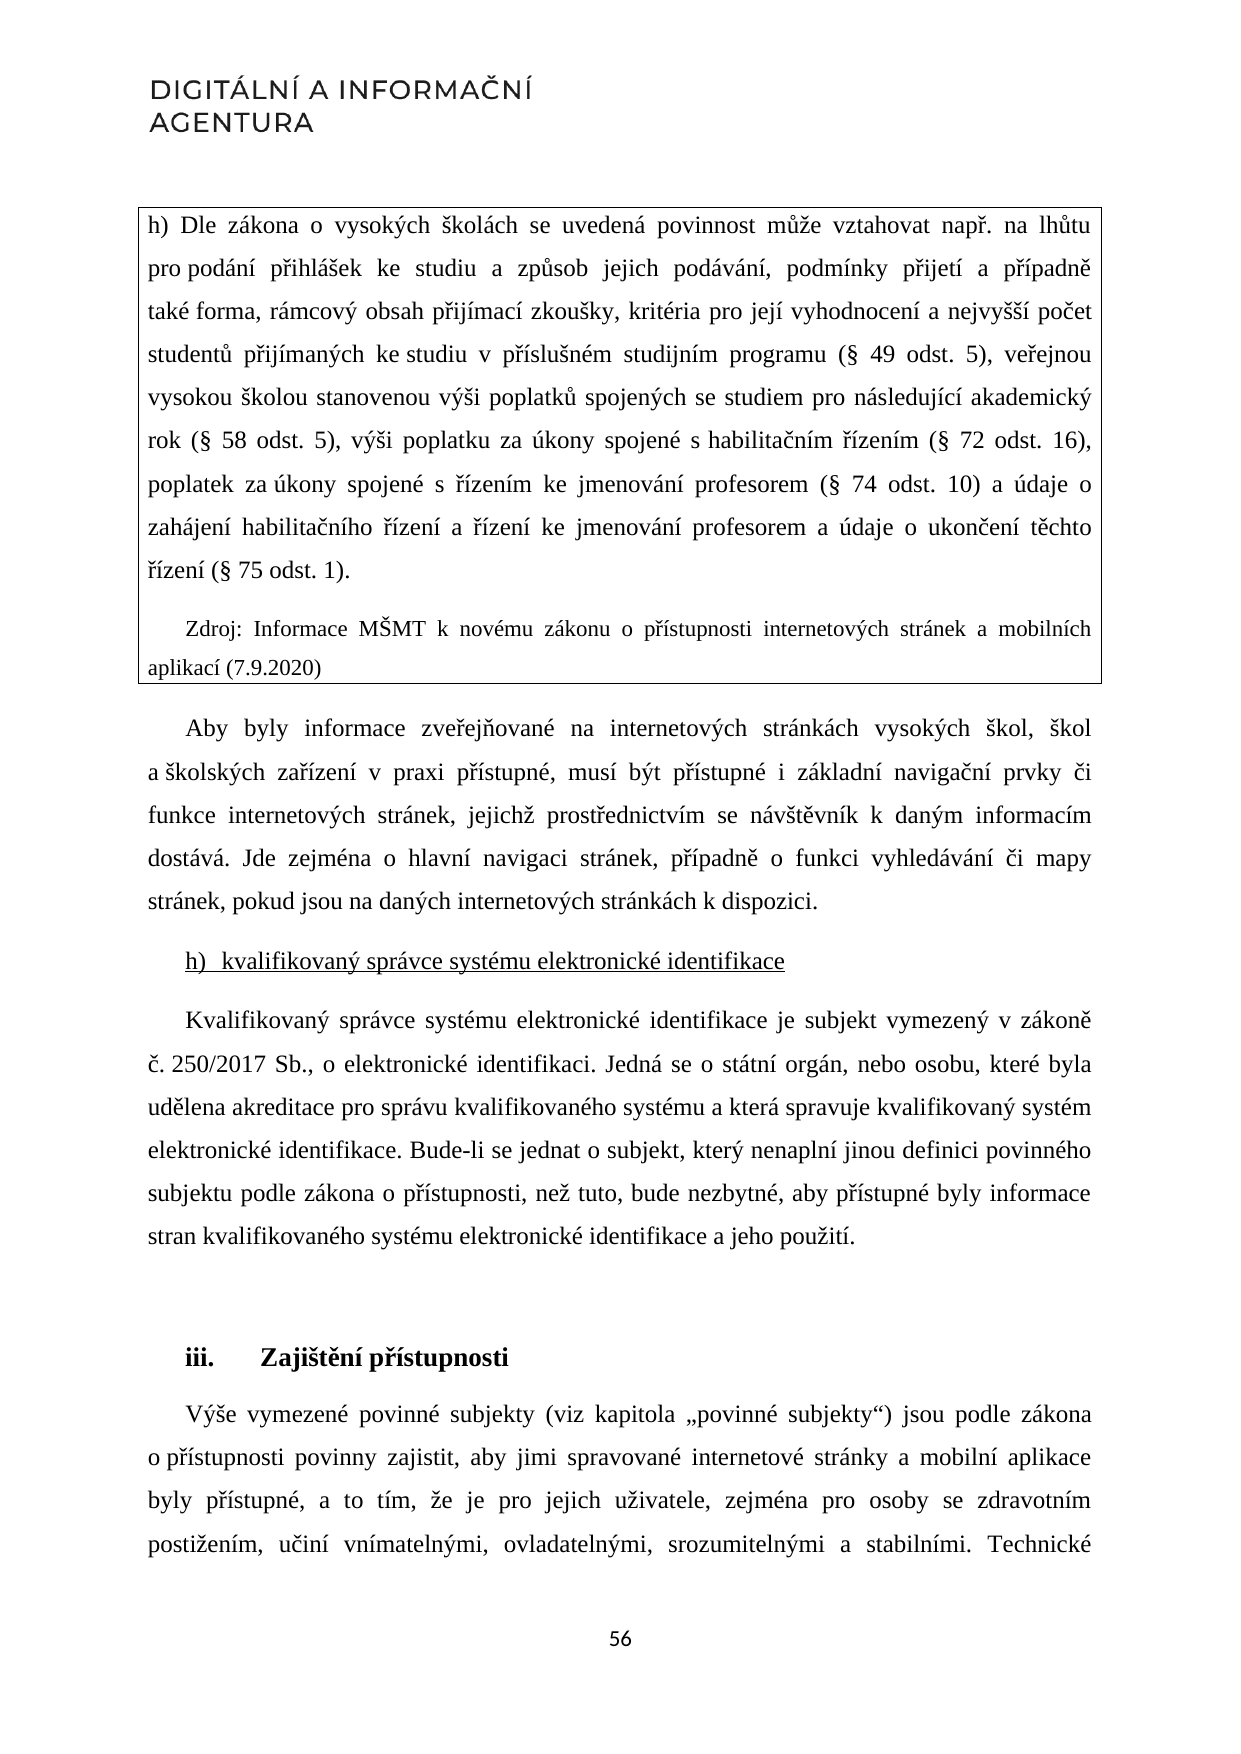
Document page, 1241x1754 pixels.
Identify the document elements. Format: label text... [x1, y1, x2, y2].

text h) Dle zákona o vysokých školách se uvedená povinnost může vztahovat např. na lhůtu pro podání přihlášek ke studiu a způsob jejich podávání, podmínky přijetí a případně také forma, rámcový obsah přijímací zkoušky, kritéria pro její vyhodnocení a nejvyšší počet studentů přijímaných ke studiu v příslušném studijním programu (§ 49 odst. 5), veřejnou vysokou školou stanovenou výši poplatků spojených se studiem pro následující akademický rok (§ 58 odst. 5), výši poplatku za úkony spojené s habilitačním řízením (§ 72 odst. 16), poplatek za úkony spojené s řízením ke jmenování profesorem (§ 74 odst. 10) a údaje o zahájení habilitačního řízení a řízení ke jmenování profesorem a údaje o ukončení těchto řízení (§ 75 odst. 1). [139, 208, 1101, 584]
text h) kvalifikovaný správce systému elektronické identifikace [148, 946, 1092, 974]
text Zdroj: Informace MŠMT k novému zákonu o přístupnosti internetových stránek a mobilních aplikací (7.9.2020) [139, 612, 1101, 683]
picture [147, 73, 532, 138]
text Kvalifikovaný správce systému elektronické identifikace je subjekt vymezený v zákoně č. 250/2017 Sb., o elektronické identifikaci. Jedná se o státní orgán, nebo osobu, které byla udělena akreditace pro správu kvalifikovaného systému a která spravuje kvalifikovaný systém elektronické identifikace. Bude-li se jednat o subjekt, který nenaplní jinou definici povinného subjektu podle zákona o přístupnosti, než tuto, bude nezbytné, aby přístupné byly informace stran kvalifikovaného systému elektronické identifikace a jeho použití. [148, 1006, 1092, 1250]
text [148, 1399, 1092, 1557]
text Aby byly informace zveřejňované na internetových stránkách vysokých škol, škol a školských zařízení v praxi přístupné, musí být přístupné i základní navigační prvky či funkce internetových stránek, jejichž prostřednictvím se návštěvník k daným informacím dostává. Jde zejména o hlavní navigaci stránek, případně o funkci vyhledávání či mapy stránek, pokud jsou na daných internetových stránkách k dispozici. [148, 713, 1092, 915]
subtitle Zajištění přístupnosti [185, 1341, 1092, 1372]
